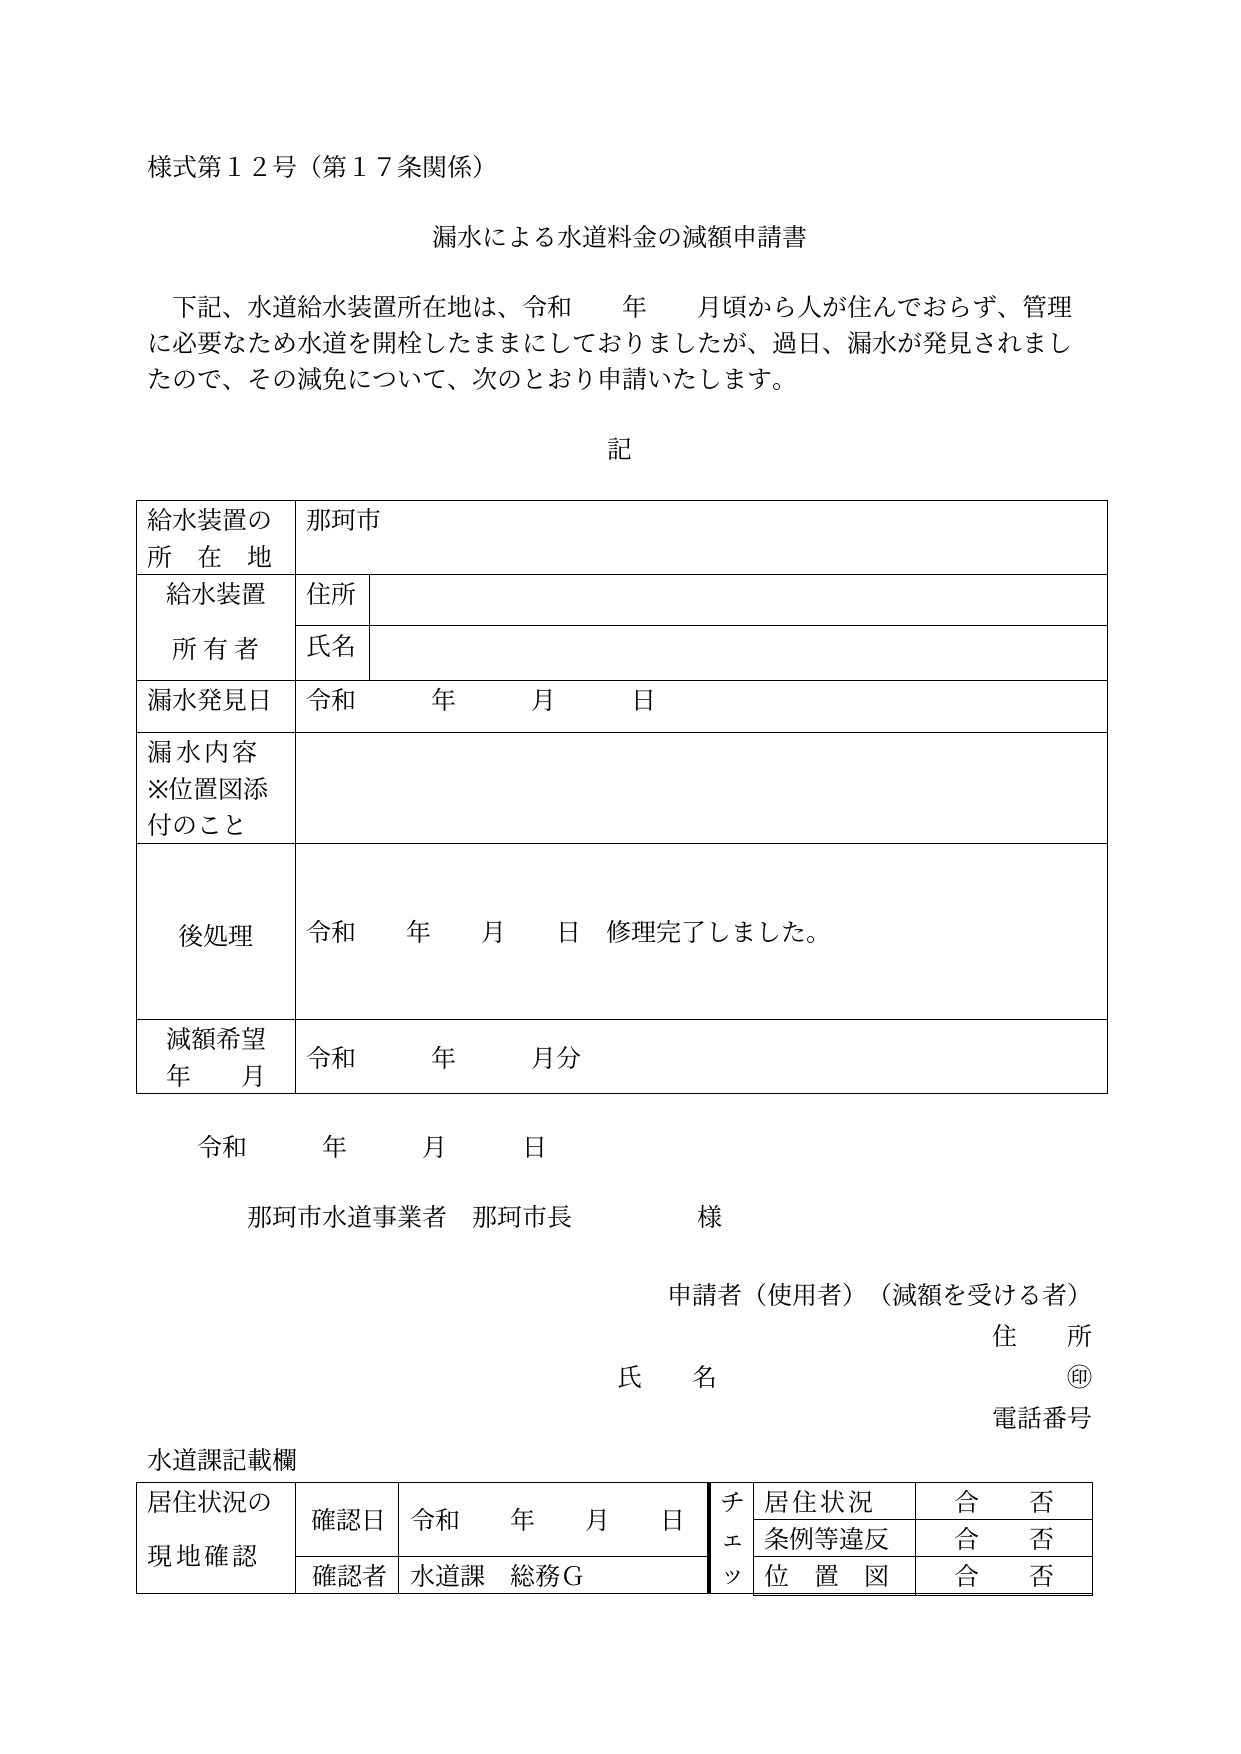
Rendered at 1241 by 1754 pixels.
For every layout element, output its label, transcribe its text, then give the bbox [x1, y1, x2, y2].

text 記 [148, 430, 1092, 466]
table_header 居住状況 [754, 1483, 915, 1518]
text 漏水による水道料金の減額申請書 [148, 218, 1092, 254]
table_cell 位 置 図 [754, 1557, 915, 1592]
table_cell 合 否 [916, 1520, 1092, 1556]
text 住 所 [148, 1317, 1092, 1352]
table_cell 条例等違反 [754, 1520, 915, 1556]
table_cell 漏水内容 ※位置図添付のこと [137, 733, 295, 843]
table_cell [370, 575, 1107, 625]
text 申請者（使用者）（減額を受ける者） [148, 1275, 1092, 1311]
table_cell 合 否 [916, 1557, 1092, 1592]
table_cell [296, 733, 1107, 843]
table_header 居住状況の 現地確認 [137, 1483, 295, 1592]
table_cell 後処理 [137, 844, 295, 1019]
text 様式第１２号（第１７条関係） [148, 148, 1092, 184]
table_cell 水道課 総務Ｇ [399, 1557, 707, 1592]
table_header 合 否 [916, 1483, 1092, 1518]
text 氏 名 ㊞ [148, 1358, 1092, 1394]
table_cell 令和 年 月 日 修理完了しました。 [296, 844, 1107, 1019]
table_cell 住所 [296, 575, 369, 625]
text 下記、水道給水装置所在地は、令和 年 月頃から人が住んでおらず、管理に必要なため水道を開栓したままにしておりましたが、過日、漏水が発見されましたので、その減免について、次のとおり申請いたします。 [148, 288, 1092, 396]
table_header 令和 年 月 日 [399, 1483, 707, 1556]
text 電話番号 [148, 1399, 1092, 1435]
table_cell 確認者 [296, 1557, 398, 1592]
table_header 給水装置の 所 在 地 [137, 501, 295, 574]
table_header 確認日 [296, 1483, 398, 1556]
text 令和 年 月 日 [148, 1128, 1092, 1164]
table_cell [370, 626, 1107, 680]
text 那珂市水道事業者 那珂市長 様 [148, 1198, 1092, 1234]
text 水道課記載欄 [148, 1440, 1092, 1476]
table_cell 氏名 [296, 626, 369, 680]
table_cell 給水装置 所 有 者 [137, 575, 295, 680]
table_cell 漏水発見日 [137, 681, 295, 732]
table_header 那珂市 [296, 501, 1107, 574]
table_header チェック [711, 1483, 753, 1592]
table_cell 令和 年 月分 [296, 1020, 1107, 1093]
table_cell 令和 年 月 日 [296, 681, 1107, 732]
table_cell 減額希望 年 月 [137, 1020, 295, 1093]
